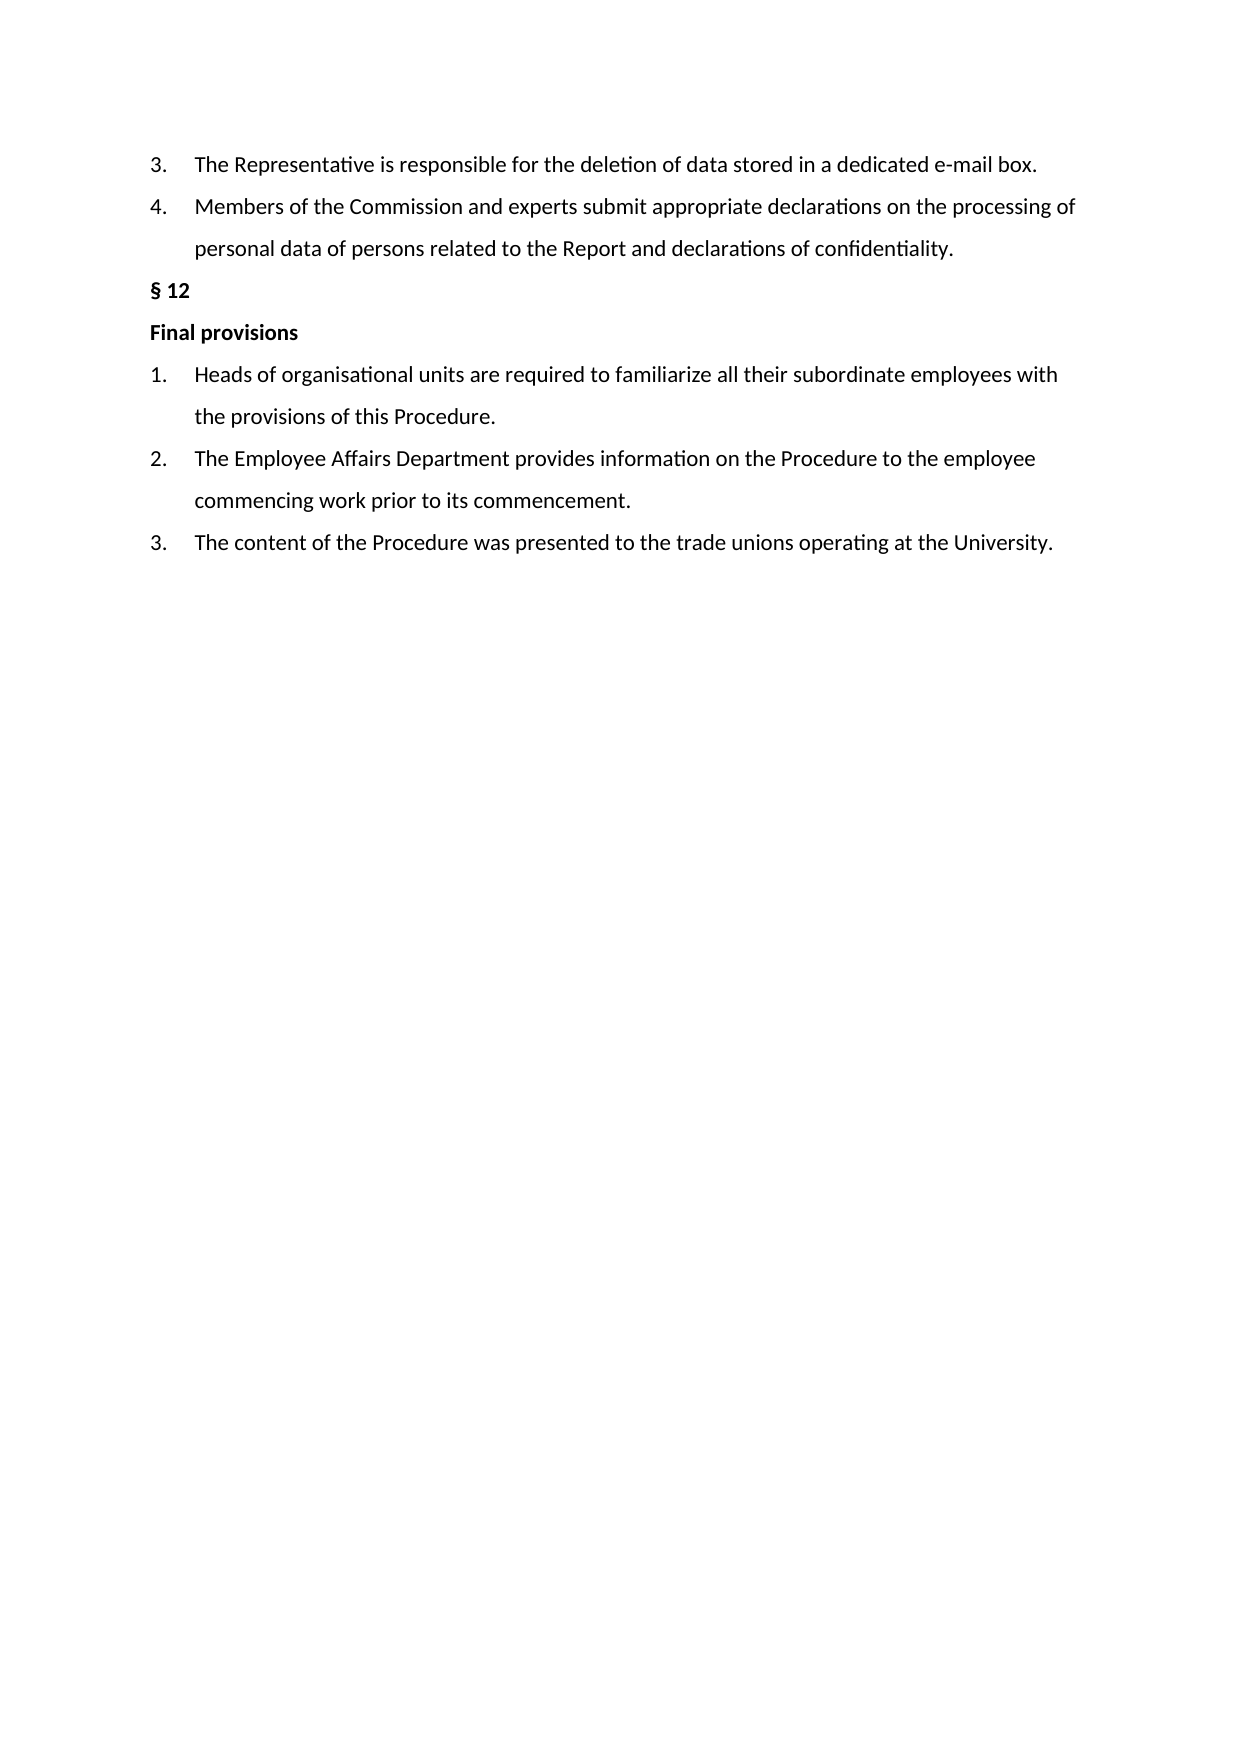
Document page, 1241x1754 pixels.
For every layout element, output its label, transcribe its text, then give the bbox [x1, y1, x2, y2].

list The Employee Affairs Department provides information on the Procedure to the employee commencing work prior to its commencement. [150, 444, 1090, 514]
list The Representative is responsible for the deletion of data stored in a dedicated e-mail box. [150, 150, 1090, 178]
list Members of the Commission and experts submit appropriate declarations on the processing of personal data of persons related to the Report and declarations of confidentiality. [150, 192, 1090, 262]
list Heads of organisational units are required to familiarize all their subordinate employees with the provisions of this Procedure. [150, 360, 1090, 430]
list The content of the Procedure was presented to the trade unions operating at the University. [150, 528, 1090, 556]
text Final provisions [150, 318, 1090, 346]
text § 12 [150, 276, 1090, 304]
